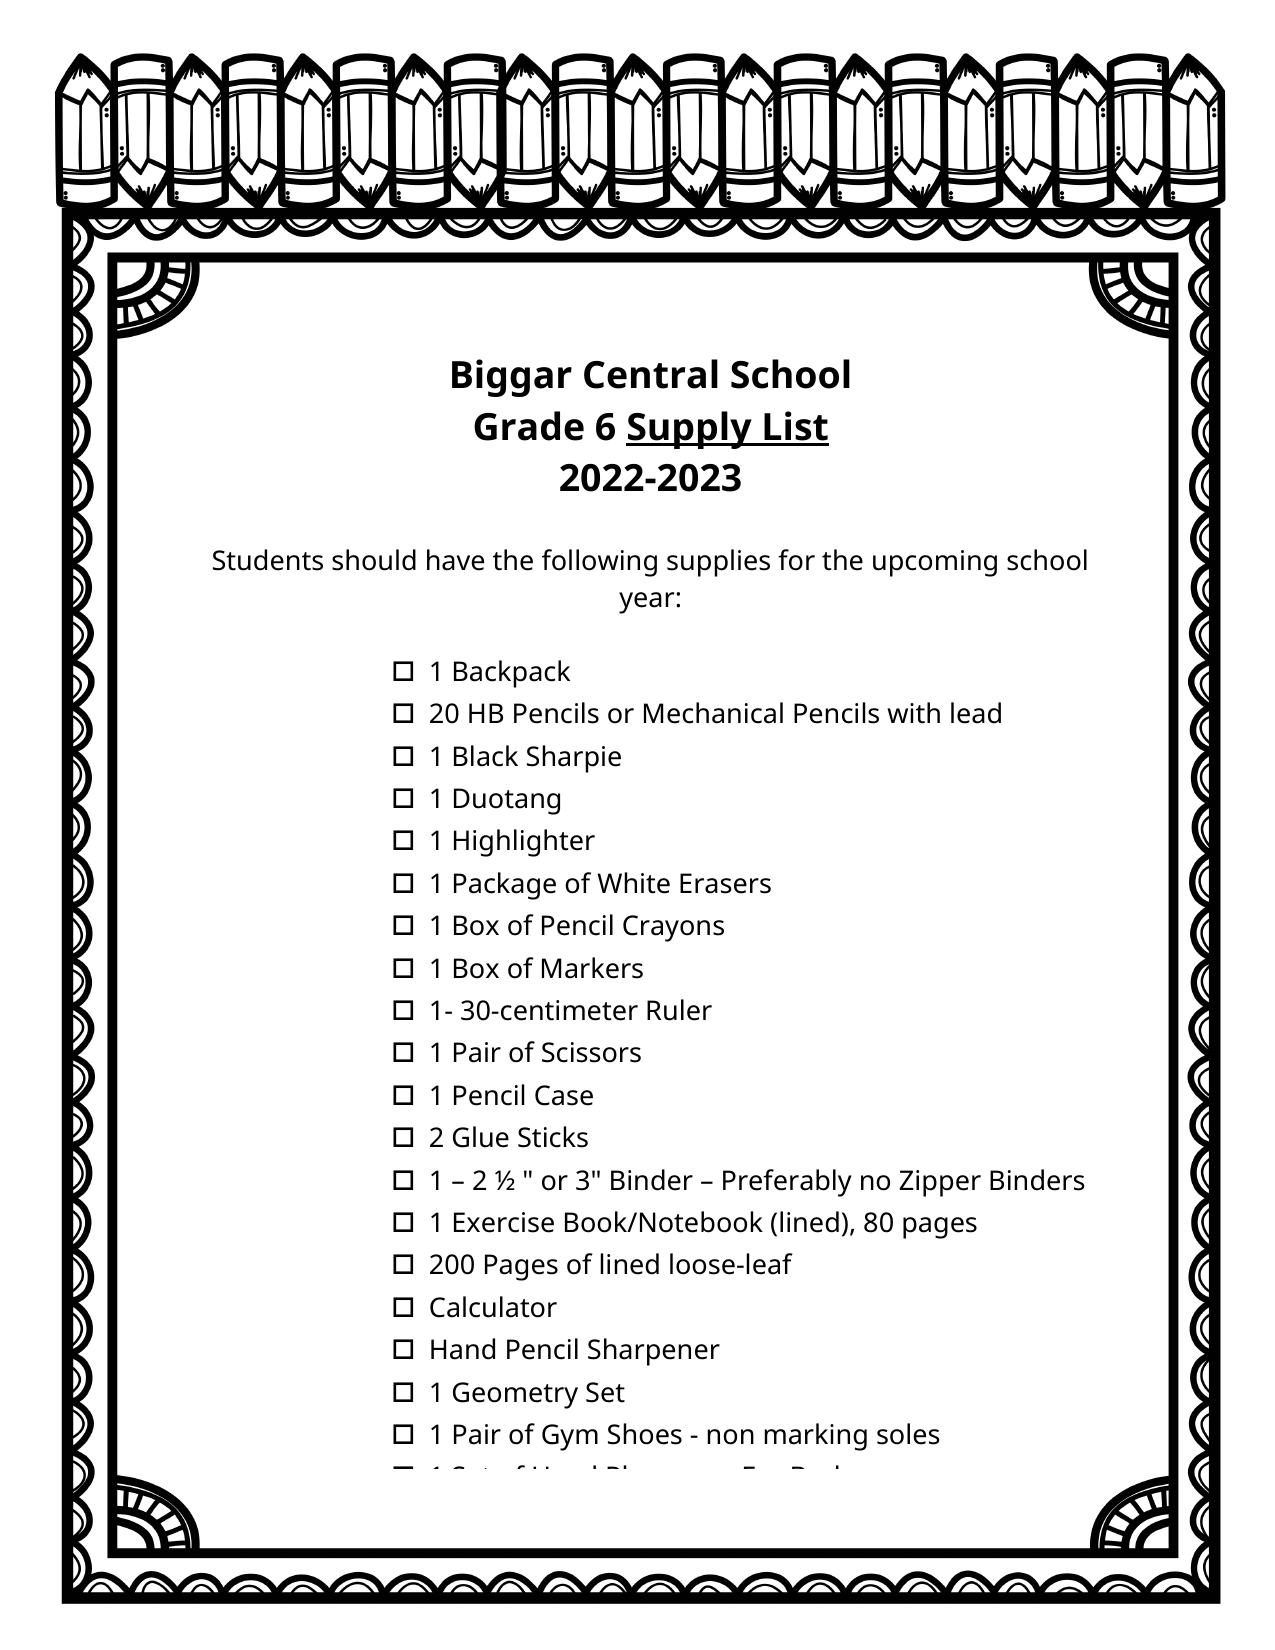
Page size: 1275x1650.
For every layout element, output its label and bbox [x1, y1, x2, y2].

picture [43, 46, 1239, 1617]
